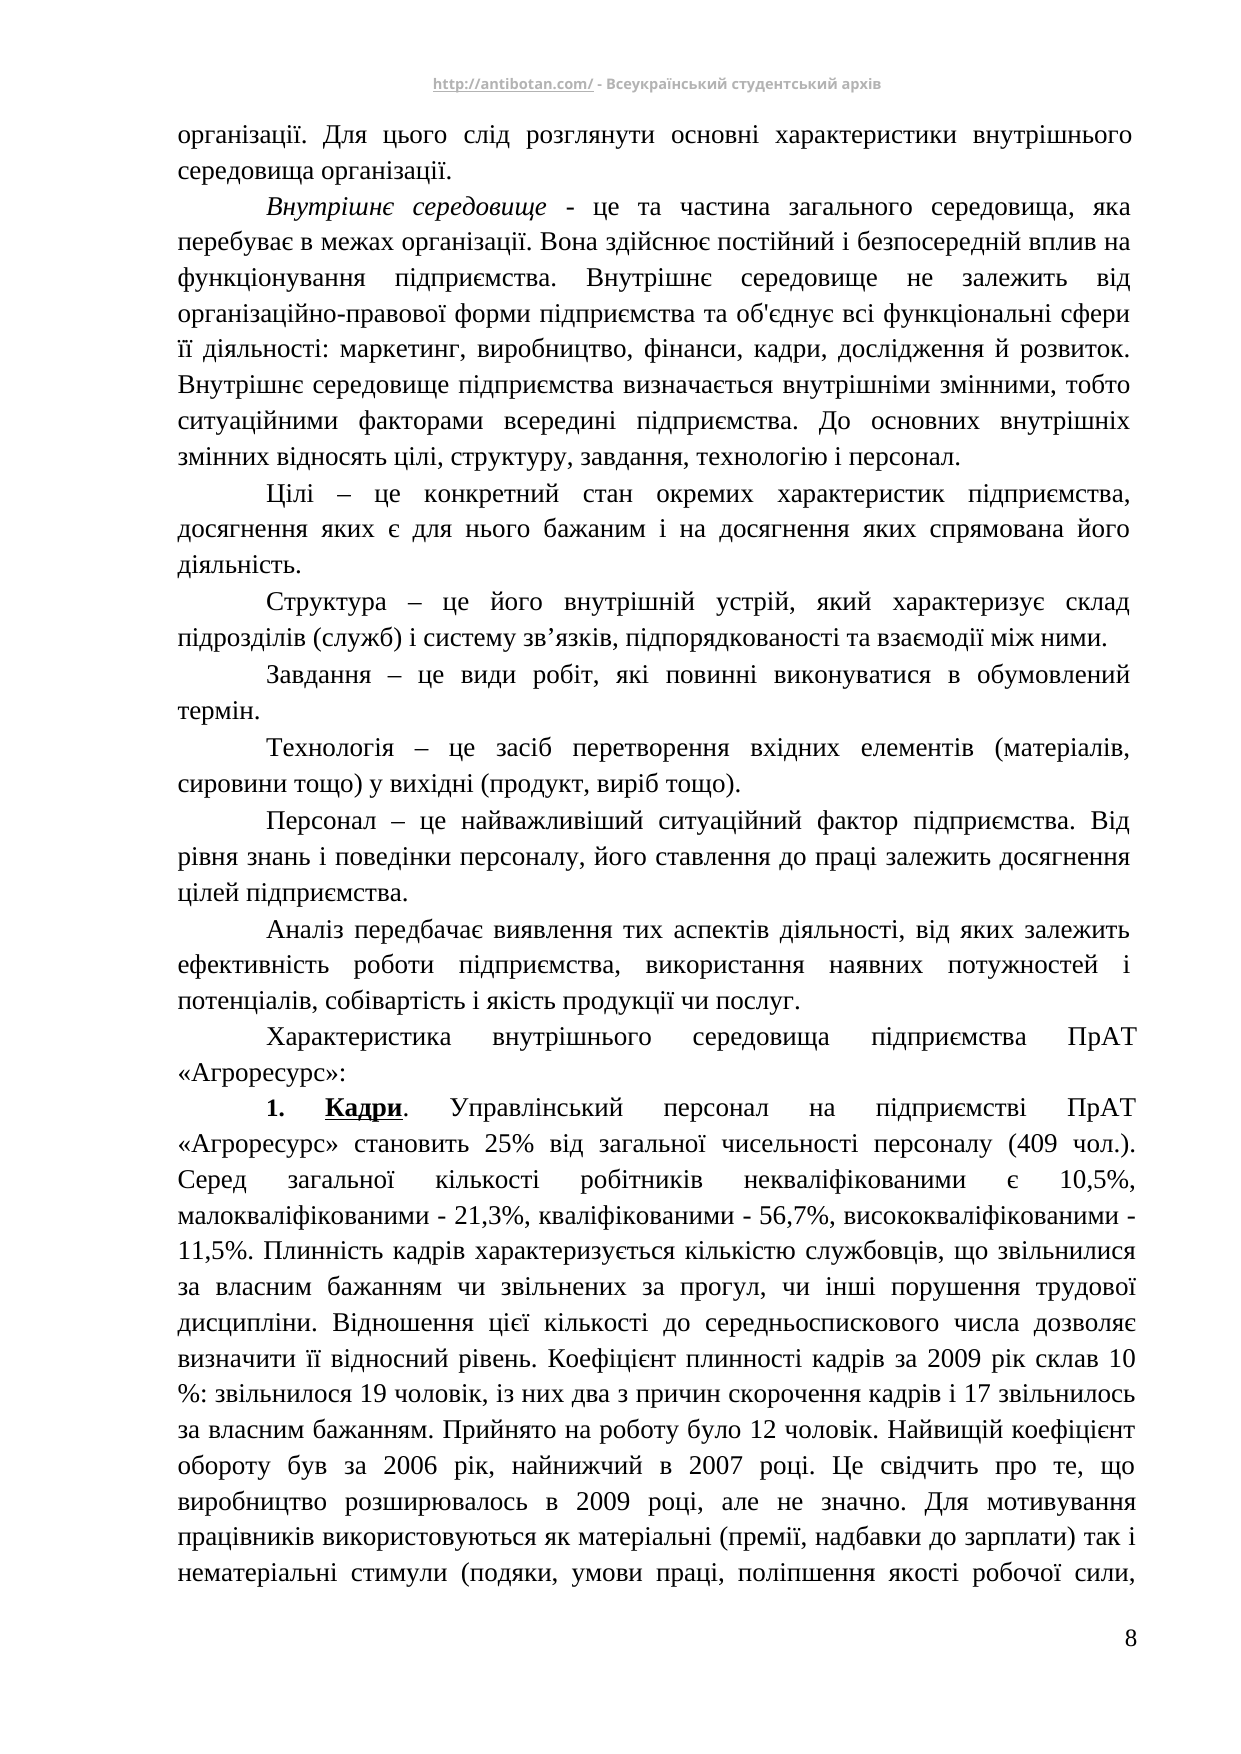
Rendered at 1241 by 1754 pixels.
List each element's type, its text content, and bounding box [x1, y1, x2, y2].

text Аналіз передбачає виявлення тих аспектів діяльності, від яких залежить ефективність роботи підприємства, використання наявних потужностей і потенціалів, собівартість і якість продукції чи послуг. [177, 913, 1131, 1016]
text Персонал – це найважливіший ситуаційний фактор підприємства. Від рівня знань і поведінки персоналу, його ставлення до праці залежить досягнення цілей підприємства. [177, 804, 1131, 907]
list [177, 1092, 1137, 1587]
text Структура – це його внутрішній устрій, який характеризує склад підрозділів (служб) і систему зв’язків, підпорядкованості та взаємодії між ними. [177, 586, 1131, 652]
text Характеристика внутрішнього середовища підприємства ПрАТ «Агроресурс»: [177, 1020, 1137, 1087]
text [177, 118, 1133, 185]
text Технологія – це засіб перетворення вхідних елементів (матеріалів, сировини тощо) у вихідні (продукт, виріб тощо). [177, 731, 1131, 798]
text Завдання – це види робіт, які повинні виконуватися в обумовлений термін. [177, 658, 1131, 725]
text Внутрішнє середовище - це та частина загального середовища, яка перебуває в межах організації. Вона здійснює постійний і безпосередній вплив на функціонування підприємства. Внутрішнє середовище не залежить від організаційно-правової форми підприємства та об'єднує всі функціональні сфери її діяльності: маркетинг, виробництво, фінанси, кадри, дослідження й розвиток. Внутрішнє середовище підприємства визначається внутрішніми змінними, тобто ситуаційними факторами всередині підприємства. До основних внутрішніх змінних відносять цілі, структуру, завдання, технологію і персонал. [177, 189, 1131, 471]
text Цілі – це конкретний стан окремих характеристик підприємства, досягнення яких є для нього бажаним і на досягнення яких спрямована його діяльність. [177, 477, 1131, 579]
